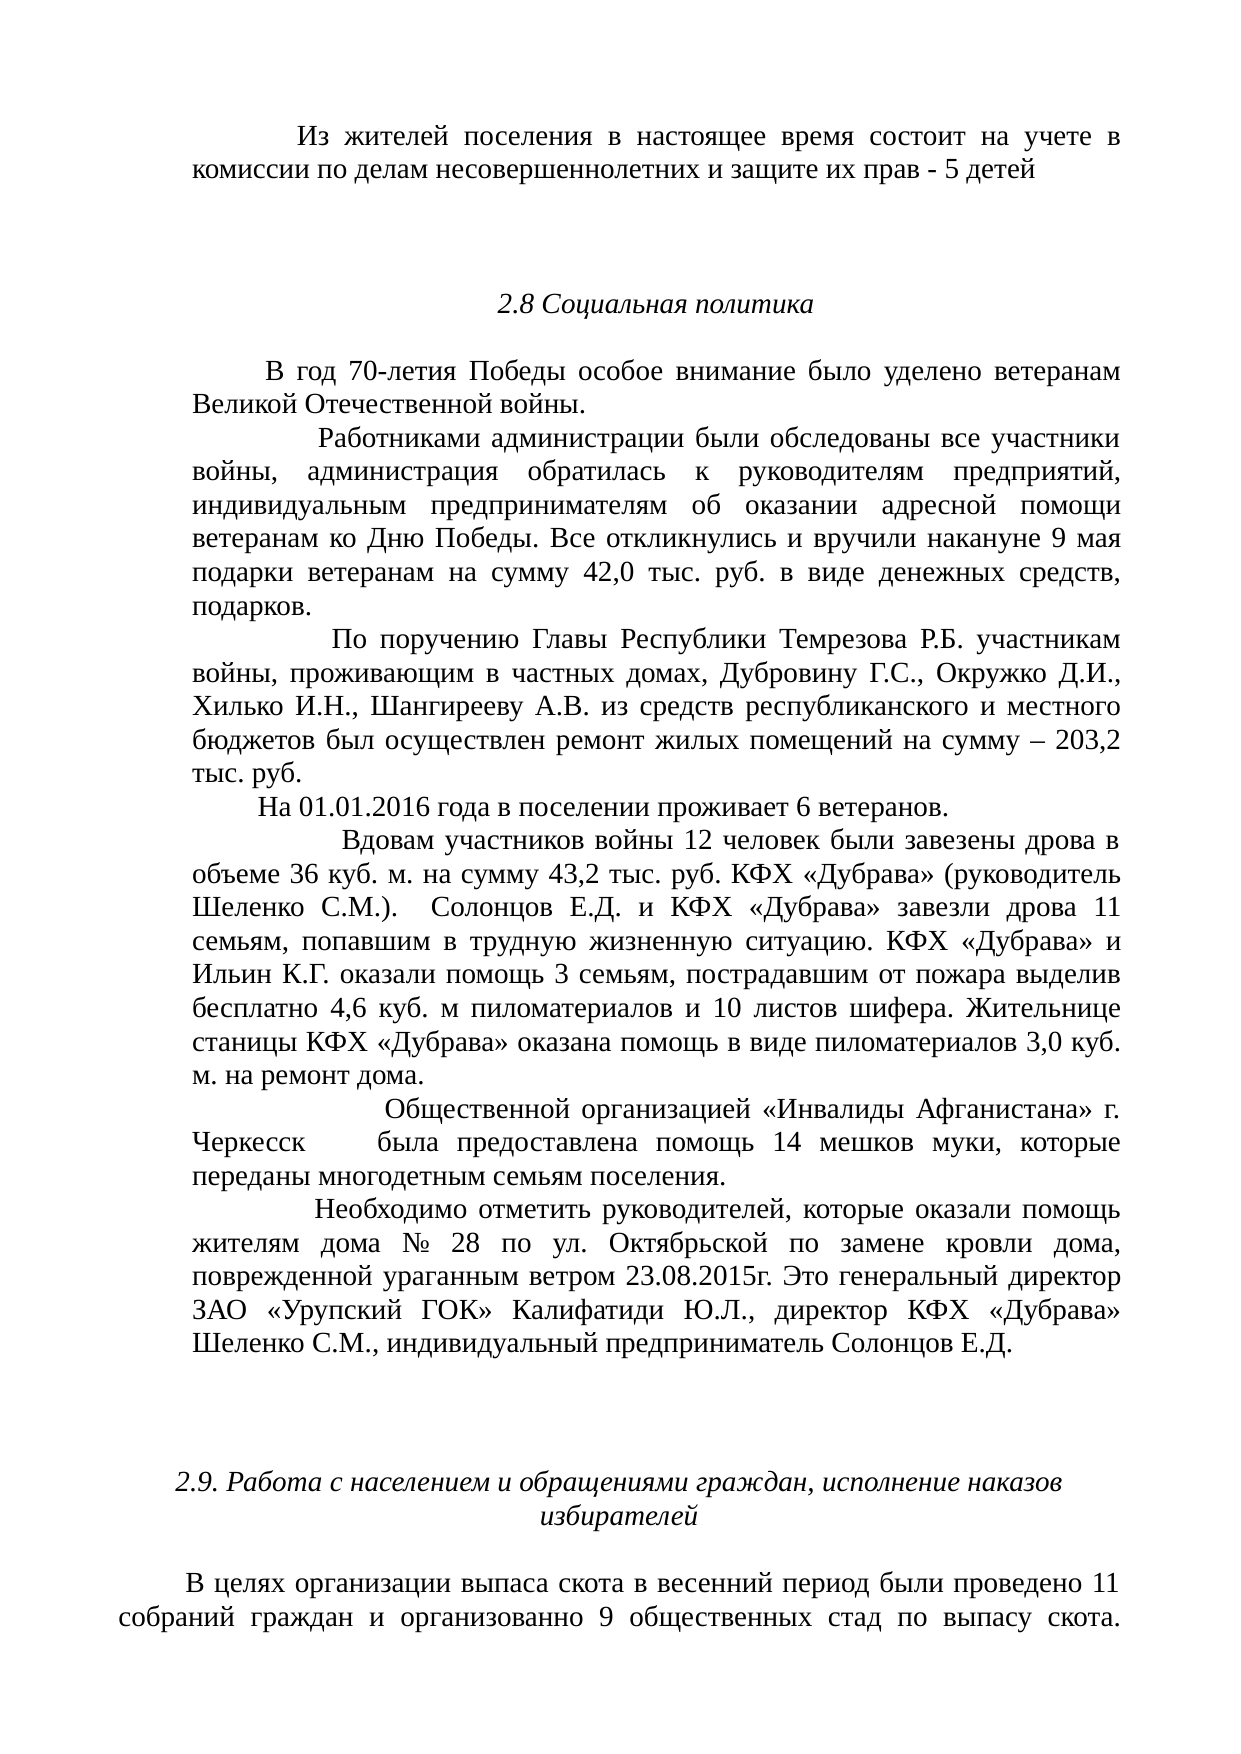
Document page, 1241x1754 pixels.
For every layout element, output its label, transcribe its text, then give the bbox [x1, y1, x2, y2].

text Вдовам участников войны 12 человек были завезены дрова в объеме 36 куб. м. на сумму 43,2 тыс. руб. КФХ «Дубрава» (руководитель Шеленко С.М.). Солонцов Е.Д. и КФХ «Дубрава» завезли дрова 11 семьям, попавшим в трудную жизненную ситуацию. КФХ «Дубрава» и Ильин К.Г. оказали помощь 3 семьям, пострадавшим от пожара выделив бесплатно 4,6 куб. м пиломатериалов и 10 листов шифера. Жительнице станицы КФХ «Дубрава» оказана помощь в виде пиломатериалов 3,0 куб. м. на ремонт дома. [192, 822, 1122, 1091]
text Из жителей поселения в настоящее время состоит на учете в комиссии по делам несовершеннолетних и защите их прав - 5 детей [192, 118, 1122, 185]
text В год 70-летия Победы особое внимание было уделено ветеранам Великой Отечественной войны. [192, 353, 1122, 420]
text 2.9. Работа с населением и обращениями граждан, исполнение наказов избирателей [118, 1464, 1122, 1532]
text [118, 1565, 1122, 1632]
text Работниками администрации были обследованы все участники войны, администрация обратилась к руководителям предприятий, индивидуальным предпринимателям об оказании адресной помощи ветеранам ко Дню Победы. Все откликнулись и вручили накануне 9 мая подарки ветеранам на сумму 42,0 тыс. руб. в виде денежных средств, подарков. [192, 420, 1122, 621]
text 2.8 Социальная политика [192, 286, 1122, 319]
text Общественной организацией «Инвалиды Афганистана» г. Черкесск была предоставлена помощь 14 мешков муки, которые переданы многодетным семьям поселения. [192, 1091, 1122, 1191]
text На 01.01.2016 года в поселении проживает 6 ветеранов. [192, 789, 1122, 822]
text Необходимо отметить руководителей, которые оказали помощь жителям дома № 28 по ул. Октябрьской по замене кровли дома, поврежденной ураганным ветром 23.08.2015г. Это генеральный директор ЗАО «Урупский ГОК» Калифатиди Ю.Л., директор КФХ «Дубрава» Шеленко С.М., индивидуальный предприниматель Солонцов Е.Д. [192, 1191, 1122, 1359]
text По поручению Главы Республики Темрезова Р.Б. участникам войны, проживающим в частных домах, Дубровину Г.С., Окружко Д.И., Хилько И.Н., Шангирееву А.В. из средств республиканского и местного бюджетов был осуществлен ремонт жилых помещений на сумму – 203,2 тыс. руб. [192, 621, 1122, 789]
